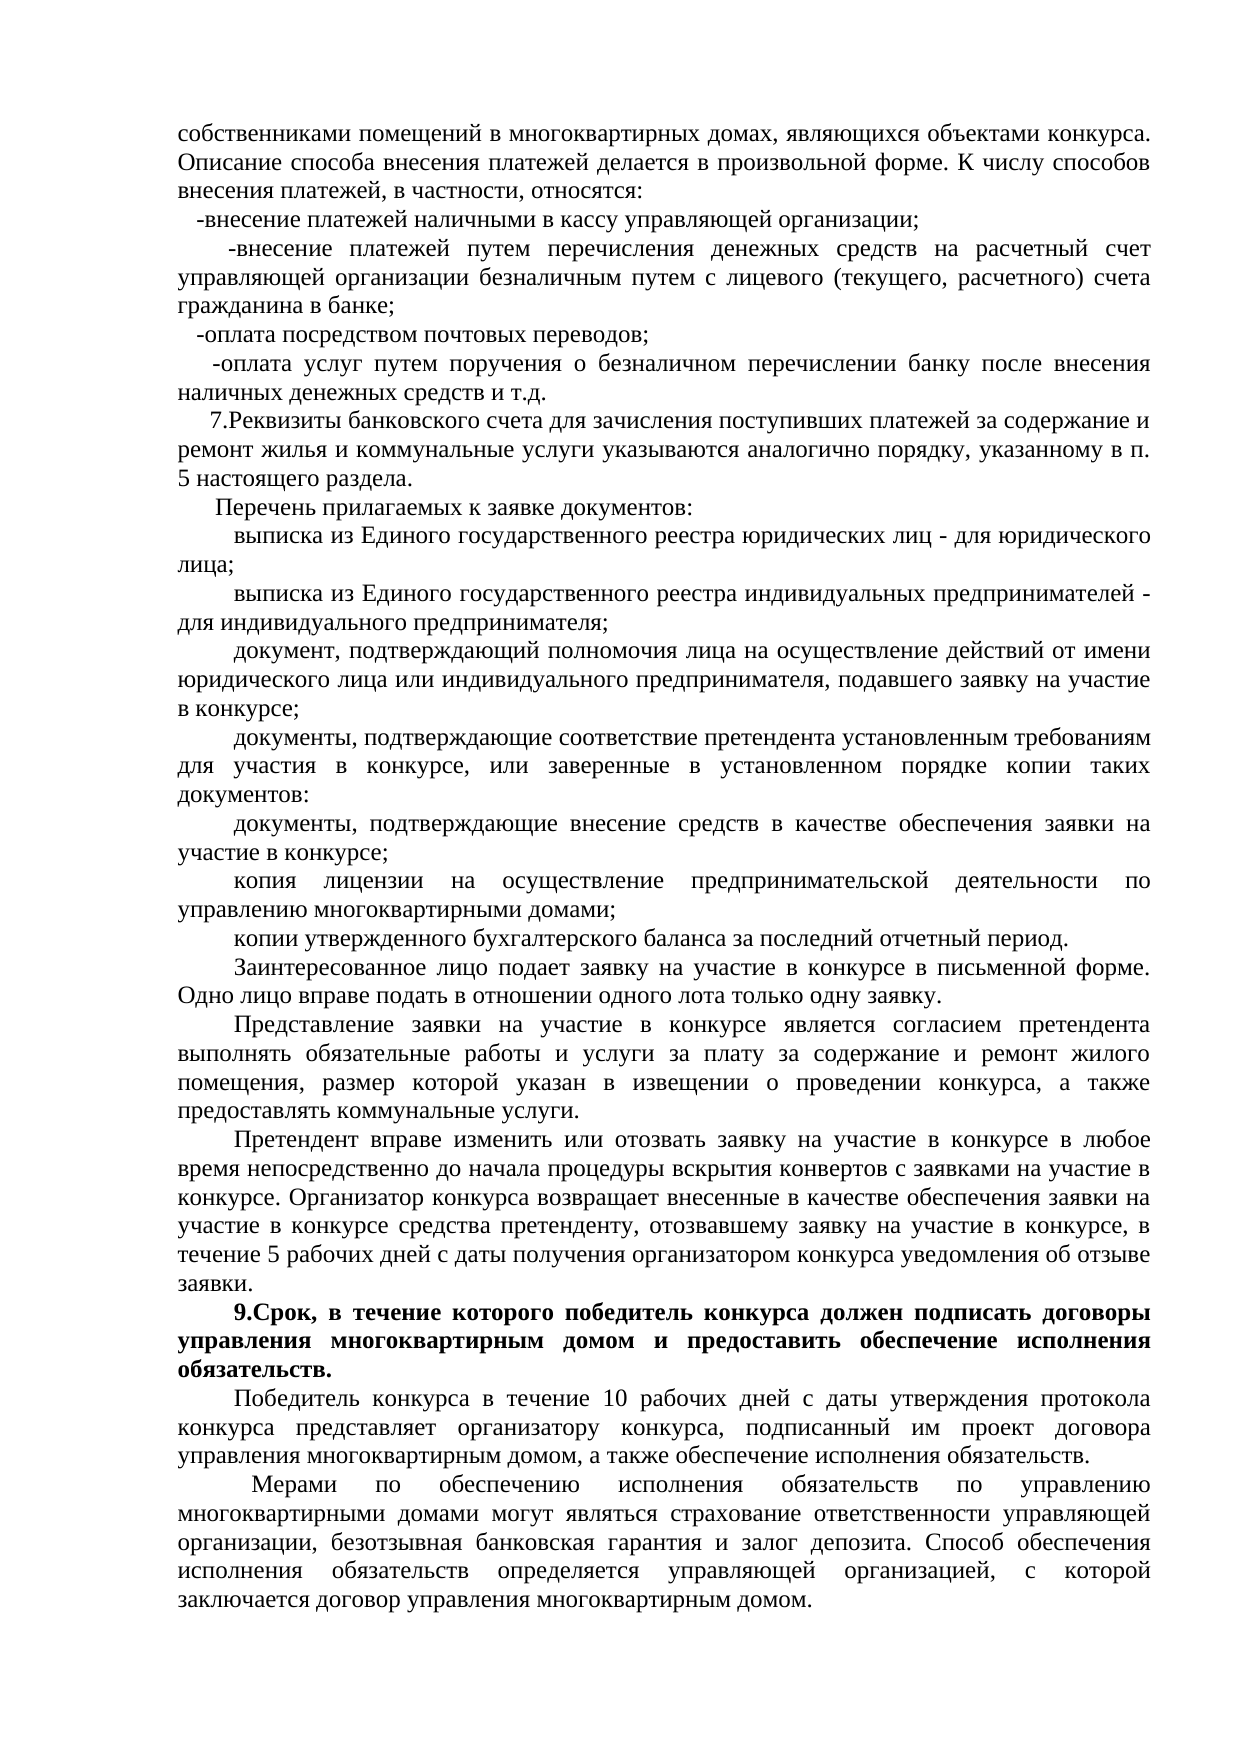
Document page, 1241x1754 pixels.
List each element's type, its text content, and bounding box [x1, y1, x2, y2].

text -оплата посредством почтовых переводов; [177, 319, 1152, 348]
text документ, подтверждающий полномочия лица на осуществление действий от имени юридического лица или индивидуального предпринимателя, подавшего заявку на участие в конкурсе; [177, 636, 1152, 722]
text -внесение платежей наличными в кассу управляющей организации; [177, 204, 1152, 233]
text -внесение платежей путем перечисления денежных средств на расчетный счет управляющей организации безналичным путем с лицевого (текущего, расчетного) счета гражданина в банке; [177, 233, 1152, 319]
text документы, подтверждающие соответствие претендента установленным требованиям для участия в конкурсе, или заверенные в установленном порядке копии таких документов: [177, 722, 1152, 808]
text выписка из Единого государственного реестра индивидуальных предпринимателей - для индивидуального предпринимателя; [177, 578, 1152, 636]
text выписка из Единого государственного реестра юридических лиц - для юридического лица; [177, 521, 1152, 578]
text копия лицензии на осуществление предпринимательской деятельности по управлению многоквартирными домами; [177, 866, 1152, 923]
text 7.Реквизиты банковского счета для зачисления поступивших платежей за содержание и ремонт жилья и коммунальные услуги указываются аналогично порядку, указанному в п. 5 настоящего раздела. [177, 406, 1152, 492]
text документы, подтверждающие внесение средств в качестве обеспечения заявки на участие в конкурсе; [177, 808, 1152, 866]
text Перечень прилагаемых к заявке документов: [215, 492, 1152, 521]
text -оплата услуг путем поручения о безналичном перечислении банку после внесения наличных денежных средств и т.д. [177, 348, 1152, 406]
text Победитель конкурса в течение 10 рабочих дней с даты утверждения протокола конкурса представляет организатору конкурса, подписанный им проект договора управления многоквартирным домом, а также обеспечение исполнения обязательств. [177, 1383, 1152, 1469]
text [177, 118, 1152, 204]
text Заинтересованное лицо подает заявку на участие в конкурсе в письменной форме. Одно лицо вправе подать в отношении одного лота только одну заявку. [177, 952, 1152, 1009]
text Мерами по обеспечению исполнения обязательств по управлению многоквартирными домами могут являться страхование ответственности управляющей организации, безотзывная банковская гарантия и залог депозита. Способ обеспечения исполнения обязательств определяется управляющей организацией, с которой заключается договор управления многоквартирным домом. [177, 1469, 1152, 1613]
text 9.Срок, в течение которого победитель конкурса должен подписать договоры управления многоквартирным домом и предоставить обеспечение исполнения обязательств. [177, 1297, 1152, 1383]
text Представление заявки на участие в конкурсе является согласием претендента выполнять обязательные работы и услуги за плату за содержание и ремонт жилого помещения, размер которой указан в извещении о проведении конкурса, а также предоставлять коммунальные услуги. [177, 1009, 1152, 1124]
text Претендент вправе изменить или отозвать заявку на участие в конкурсе в любое время непосредственно до начала процедуры вскрытия конвертов с заявками на участие в конкурсе. Организатор конкурса возвращает внесенные в качестве обеспечения заявки на участие в конкурсе средства претенденту, отозвавшему заявку на участие в конкурсе, в течение 5 рабочих дней с даты получения организатором конкурса уведомления об отзыве заявки. [177, 1124, 1152, 1297]
text копии утвержденного бухгалтерского баланса за последний отчетный период. [177, 923, 1152, 952]
